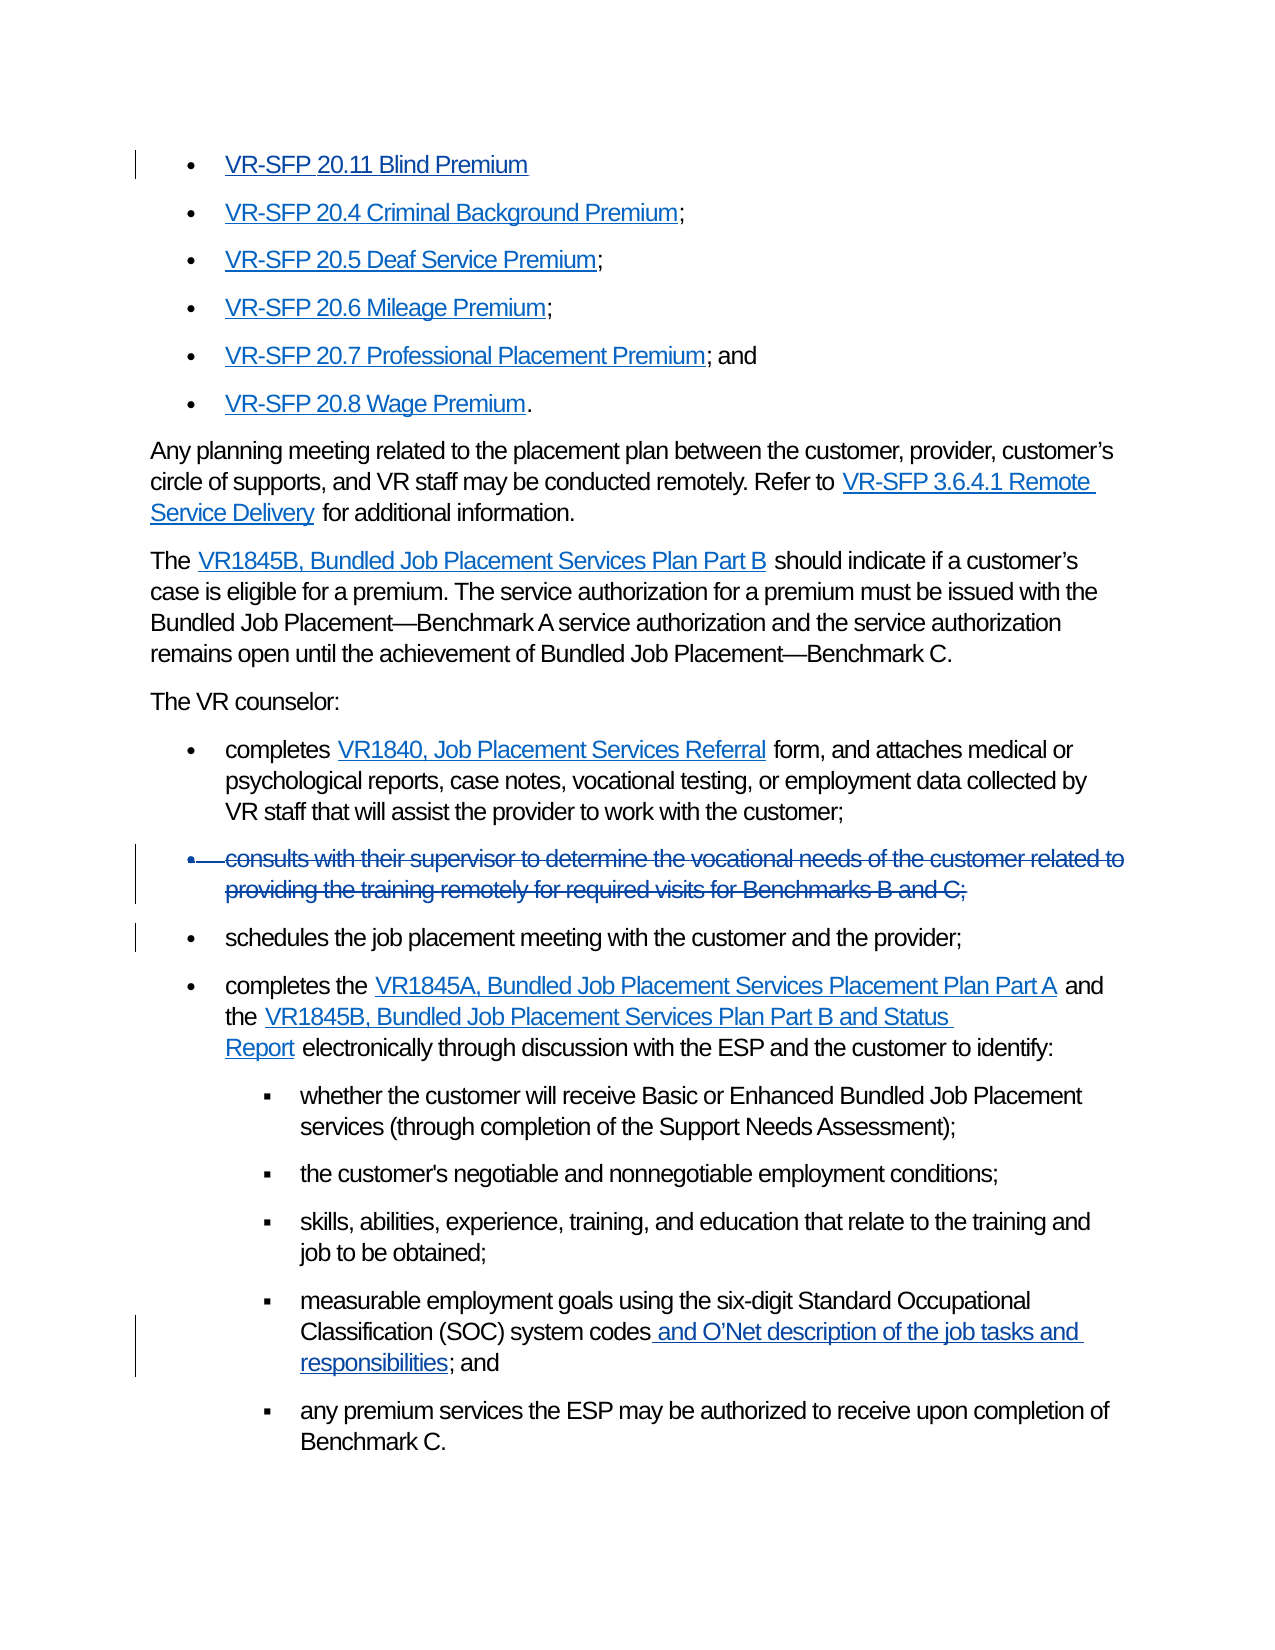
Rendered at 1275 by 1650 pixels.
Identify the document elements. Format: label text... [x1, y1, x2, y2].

list schedules the job placement meeting with the customer and the provider; [187, 923, 1125, 952]
list VR-SFP 20.6 Mileage Premium; [187, 293, 1125, 322]
list skills, abilities, experience, training, and education that relate to the training and job to be obtained; [262, 1207, 1125, 1267]
list any premium services the ESP may be authorized to receive upon completion of Benchmark C. [262, 1396, 1125, 1455]
list VR-SFP 20.7 Professional Placement Premium; and [187, 341, 1125, 369]
list completes VR1840, Job Placement Services Referral form, and attaches medical or psychological reports, case notes, vocational testing, or employment data collected by VR staff that will assist the provider to work with the customer; [187, 734, 1125, 825]
list VR-SFP 20.8 Wage Premium. [187, 388, 1125, 417]
text Any planning meeting related to the placement plan between the customer, provider, customer’s circle of supports, and VR staff may be conducted remotely. Refer to VR-SFP 3.6.4.1 Remote Service Delivery for additional information. [150, 436, 1125, 527]
list whether the customer will receive Basic or Enhanced Bundled Job Placement services (through completion of the Support Needs Assessment); [262, 1081, 1125, 1140]
text The VR counselor: [150, 687, 1125, 716]
list measurable employment goals using the six-digit Standard Occupational Classification (SOC) system codes; and [262, 1286, 1125, 1377]
text The VR1845B, Bundled Job Placement Services Plan Part B should indicate if a customer’s case is eligible for a premium. The service authorization for a premium must be issued with the Bundled Job Placement—Benchmark A service authorization and the service authorization remains open until the achievement of Bundled Job Placement—Benchmark C. [150, 546, 1125, 668]
list VR-SFP 20.5 Deaf Service Premium; [187, 245, 1125, 274]
list completes the VR1845A, Bundled Job Placement Services Placement Plan Part A and the VR1845B, Bundled Job Placement Services Plan Part B and Status Report electronically through discussion with the ESP and the customer to identify: [187, 971, 1125, 1062]
list the customer's negotiable and nonnegotiable employment conditions; [262, 1159, 1125, 1188]
list VR-SFP 20.4 Criminal Background Premium; [187, 198, 1125, 226]
